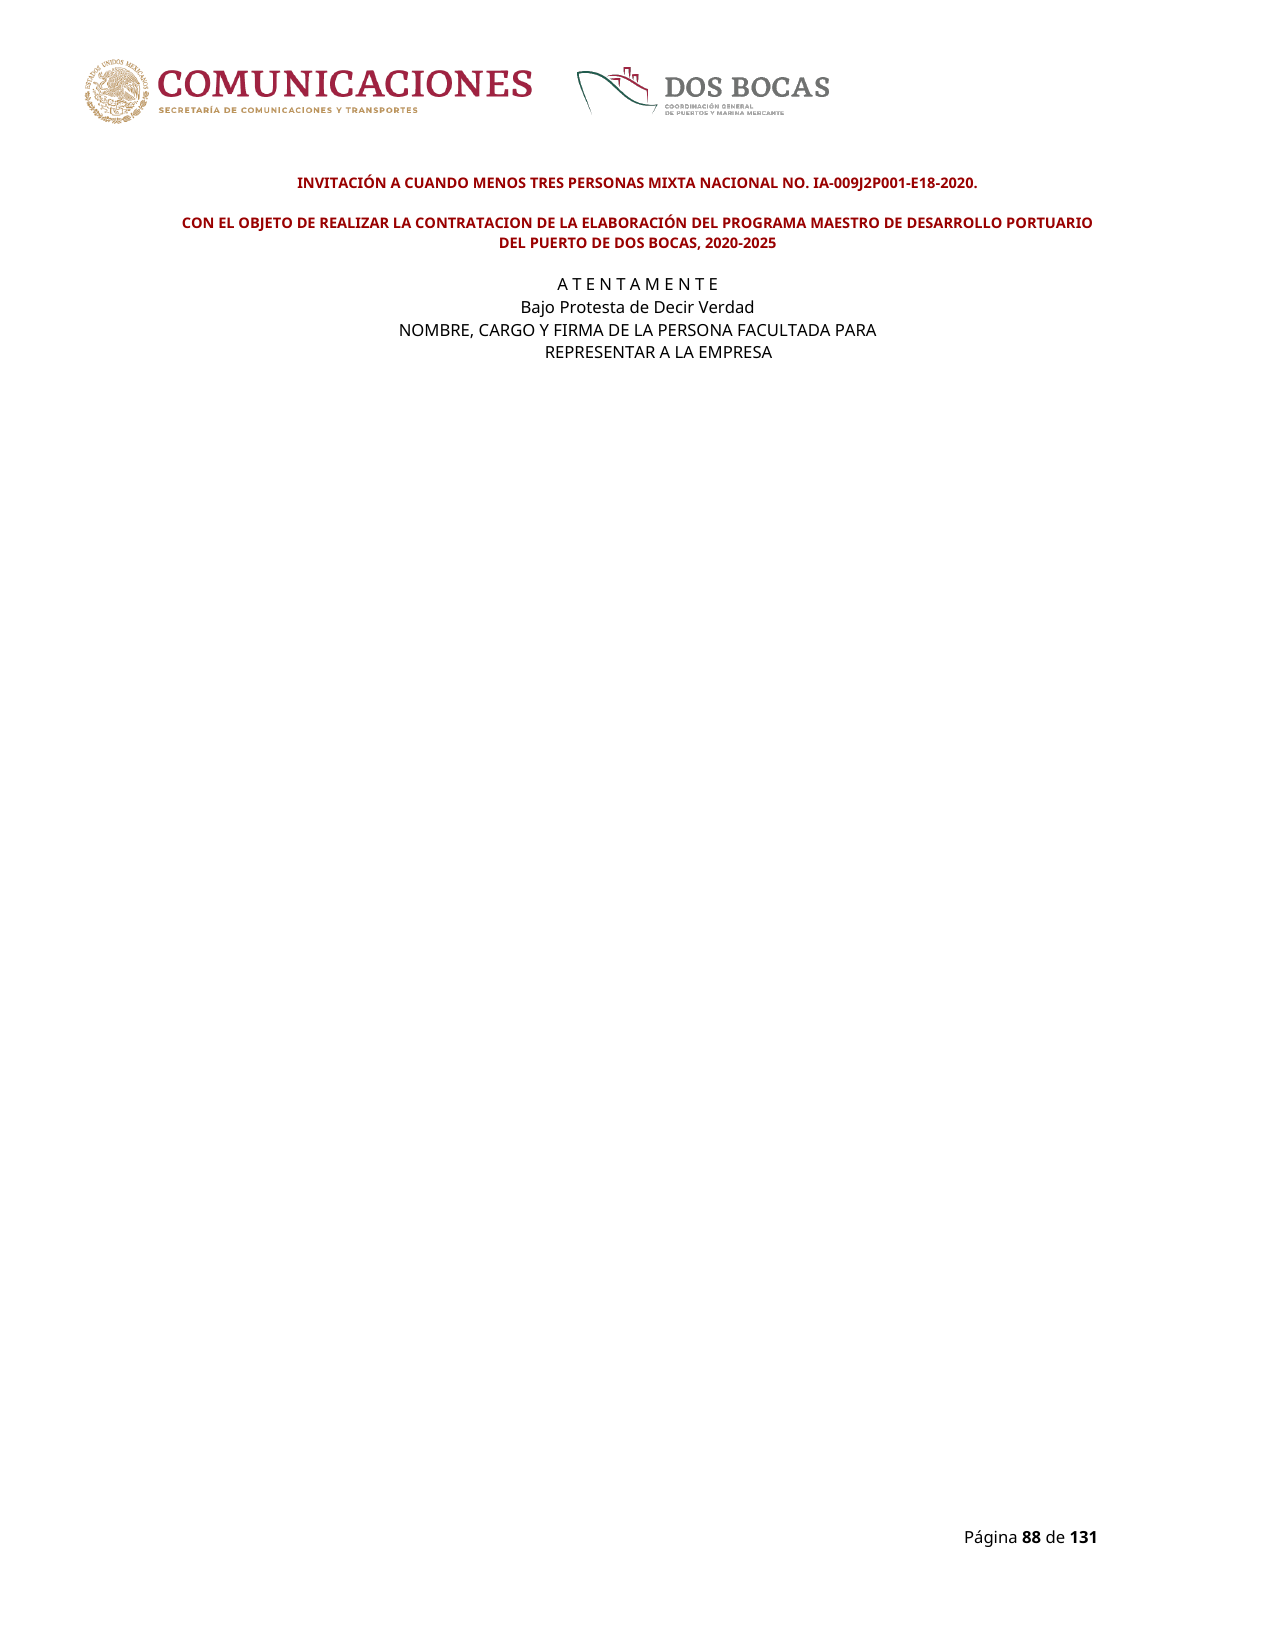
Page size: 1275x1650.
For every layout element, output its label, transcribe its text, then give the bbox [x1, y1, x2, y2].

text REPRESENTAR A LA EMPRESA [236, 341, 1080, 363]
picture [577, 67, 829, 115]
text NOMBRE, CARGO Y FIRMA DE LA PERSONA FACULTADA PARA [177, 318, 1098, 341]
text A T E N T A M E N T E [177, 273, 1098, 295]
text Bajo Protesta de Decir Verdad [177, 295, 1098, 318]
picture [80, 51, 536, 134]
